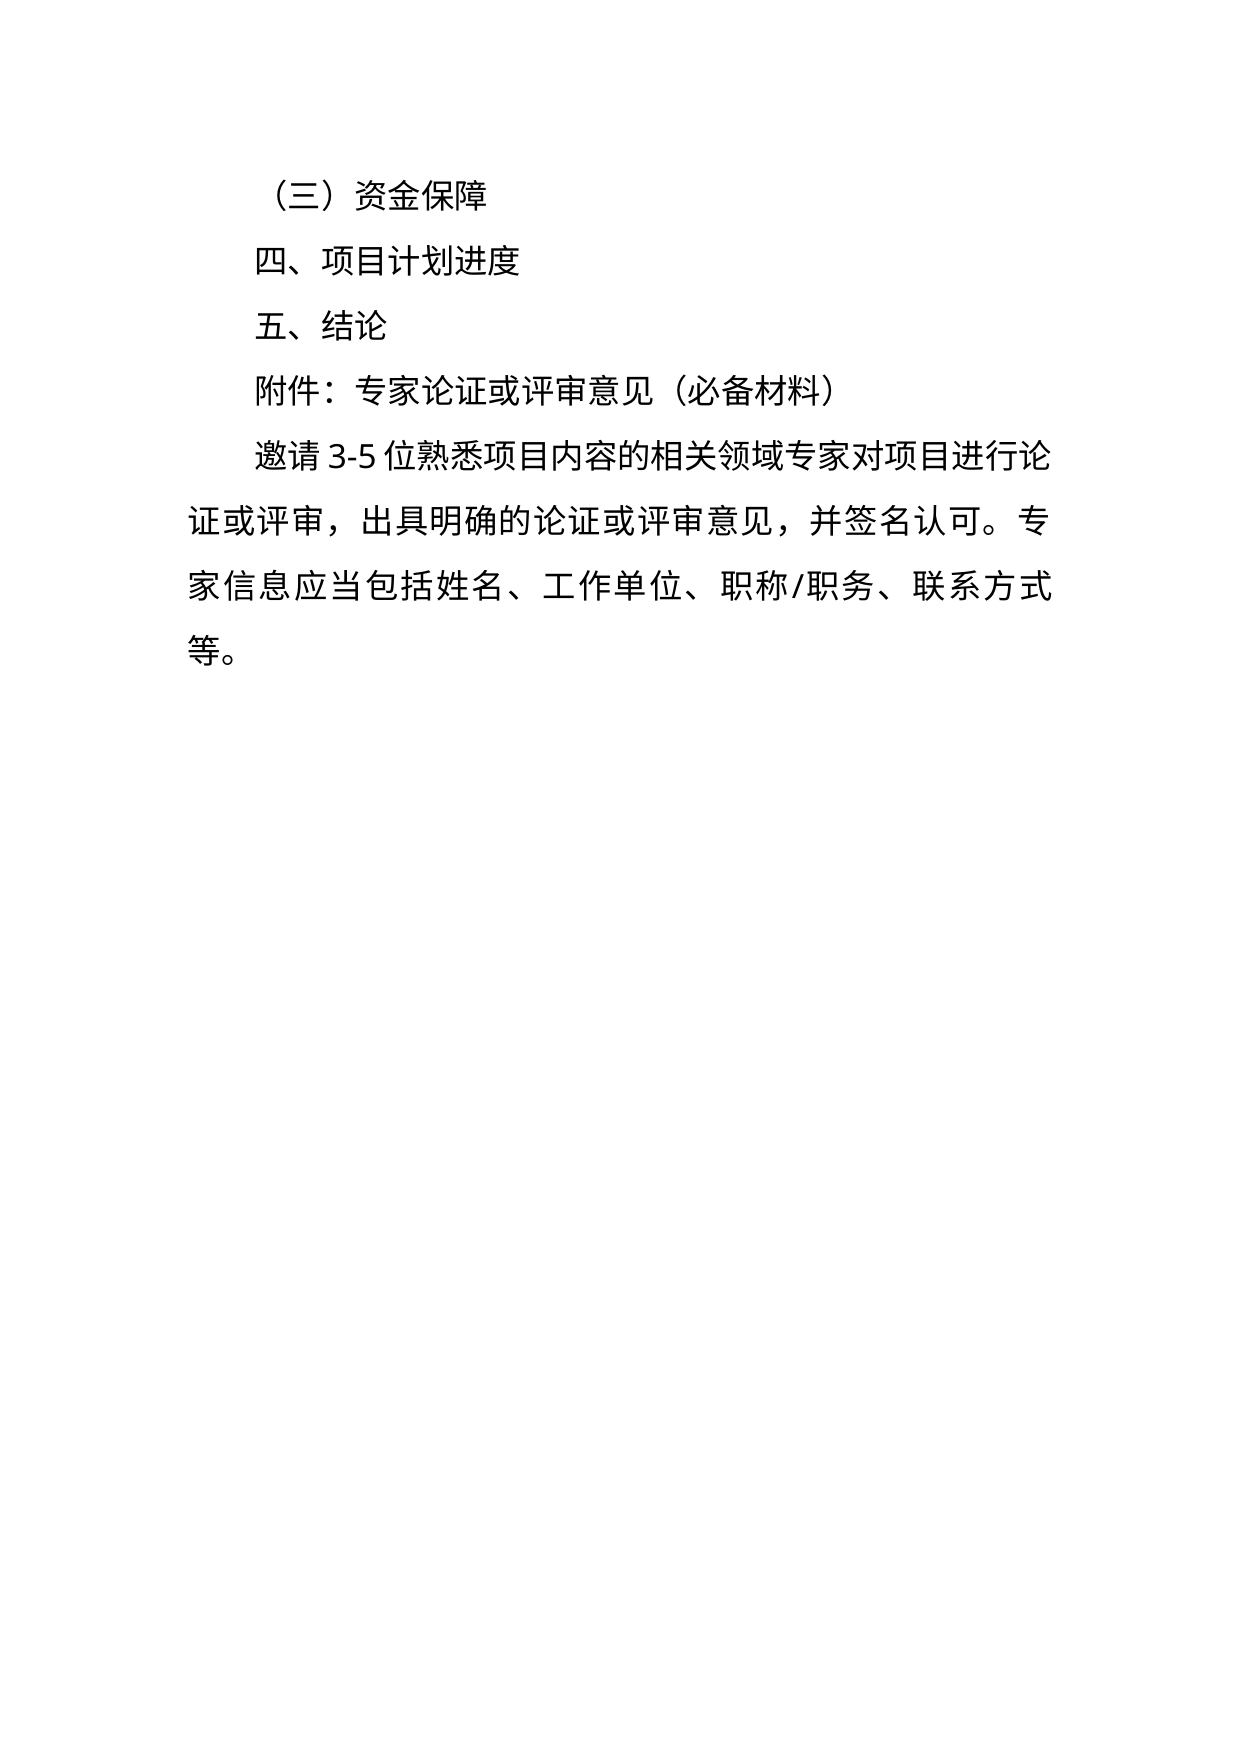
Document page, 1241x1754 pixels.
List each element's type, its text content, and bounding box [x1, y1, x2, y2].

text 五、结论 [187, 292, 1053, 357]
text 四、项目计划进度 [187, 227, 1053, 292]
text 邀请3-5位熟悉项目内容的相关领域专家对项目进行论证或评审，出具明确的论证或评审意见，并签名认可。专家信息应当包括姓名、工作单位、职称/职务、联系方式等。 [187, 422, 1053, 682]
text 附件：专家论证或评审意见（必备材料） [187, 357, 1053, 422]
text （三）资金保障 [187, 162, 1053, 227]
